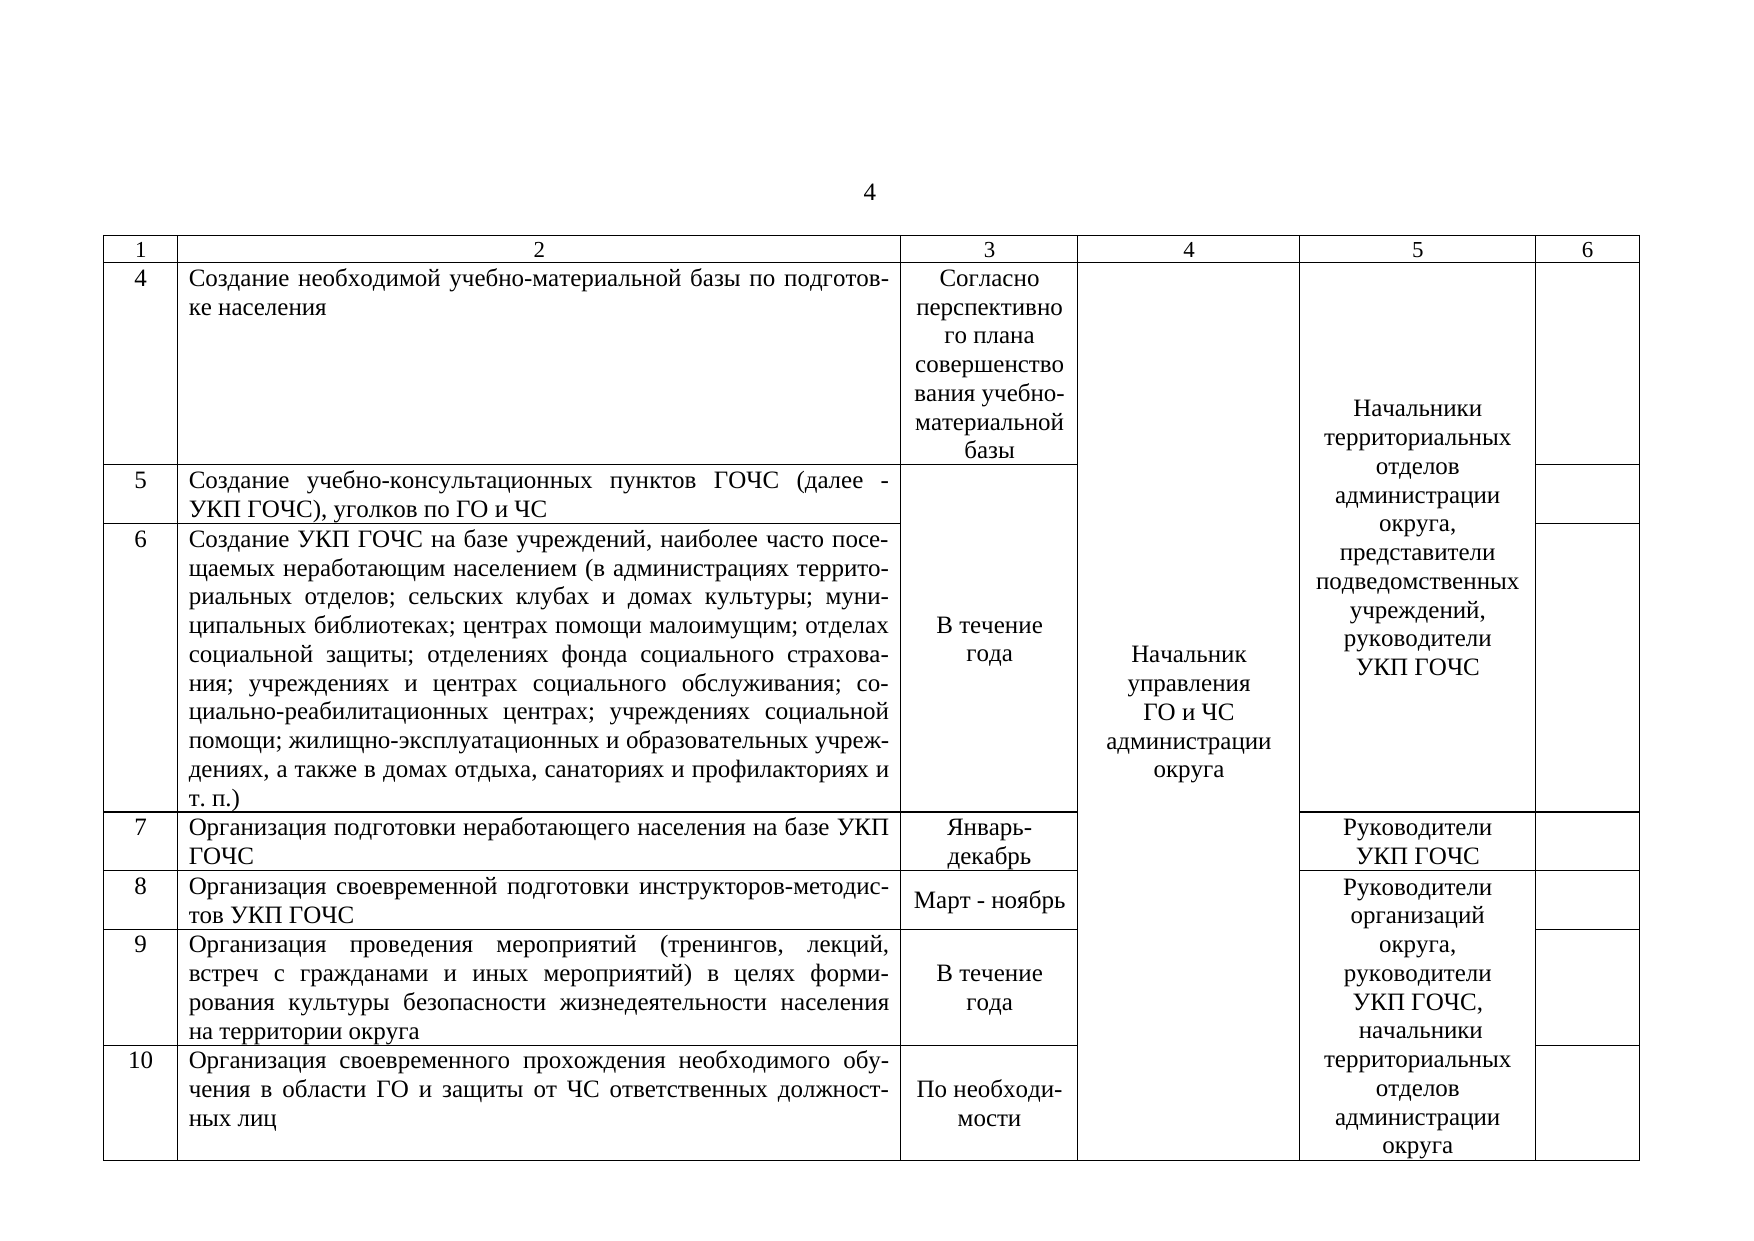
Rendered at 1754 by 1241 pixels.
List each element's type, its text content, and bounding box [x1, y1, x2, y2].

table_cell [1300, 871, 1535, 1160]
table_header 2 [178, 236, 900, 262]
table_cell Создание необходимой учебно-материальной базы по подготов-ке населения [178, 263, 900, 464]
table_cell Организация своевременного прохождения необходимого обу-чения в области ГО и защиты от ЧС ответственных должност-ных лиц [178, 1046, 900, 1160]
table_cell [1536, 524, 1639, 811]
table_cell Создание УКП ГОЧС на базе учреждений, наиболее часто посе-щаемых неработающим населением (в администрациях террито-риальных отделов; сельских клубах и домах культуры; муни-ципальных библиотеках; центрах помощи малоимущим; отделах социальной защиты; отделениях фонда социального страхова-ния; учреждениях и центрах социального обслуживания; со-циально-реабилитационных центрах; учреждениях социальной помощи; жилищно-эксплуатационных и образовательных учреж-дениях, а также в домах отдыха, санаториях и профилакториях и т. п.) [178, 524, 900, 811]
table_cell В течение года [901, 465, 1077, 811]
table_cell Согласно перспективного плана совершенствования учебно-материальной базы [901, 263, 1077, 464]
table_cell [1536, 263, 1639, 464]
table_header 1 [104, 236, 177, 262]
table_cell Январь-декабрь [901, 813, 1077, 870]
table_header 6 [1536, 236, 1639, 262]
table_cell Создание учебно-консультационных пунктов ГОЧС (далее - УКП ГОЧС), уголков по ГО и ЧС [178, 465, 900, 523]
table_cell Начальники территориальных отделов администрации округа, представители подведомственных учреждений, руководители УКП ГОЧС [1300, 263, 1535, 811]
table_cell Организация проведения мероприятий (тренингов, лекций, встреч с гражданами и иных мероприятий) в целях форми-рования культуры безопасности жизнедеятельности населения на территории округа [178, 930, 900, 1044]
table_cell В течение года [901, 930, 1077, 1044]
table_cell [1536, 930, 1639, 1044]
table_cell 4 [104, 263, 177, 464]
table_cell 7 [104, 813, 177, 870]
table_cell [1078, 263, 1299, 1160]
table_header 3 [901, 236, 1077, 262]
table_cell Руководители УКП ГОЧС [1300, 813, 1535, 870]
table_header 5 [1300, 236, 1535, 262]
table_header 4 [1078, 236, 1299, 262]
table_cell 6 [104, 524, 177, 811]
table_cell По необходи-мости [901, 1046, 1077, 1160]
table_cell Организация своевременной подготовки инструкторов-методис-тов УКП ГОЧС [178, 871, 900, 928]
table_cell Организация подготовки неработающего населения на базе УКП ГОЧС [178, 813, 900, 870]
table_cell [1536, 1046, 1639, 1160]
table_cell 5 [104, 465, 177, 523]
table_cell 9 [104, 930, 177, 1044]
table_cell [1536, 871, 1639, 928]
text 4 [103, 177, 1636, 206]
table_cell 10 [104, 1046, 177, 1160]
table_cell 8 [104, 871, 177, 928]
table_cell Март - ноябрь [901, 871, 1077, 928]
table_cell [1536, 813, 1639, 870]
table_cell [1536, 465, 1639, 523]
